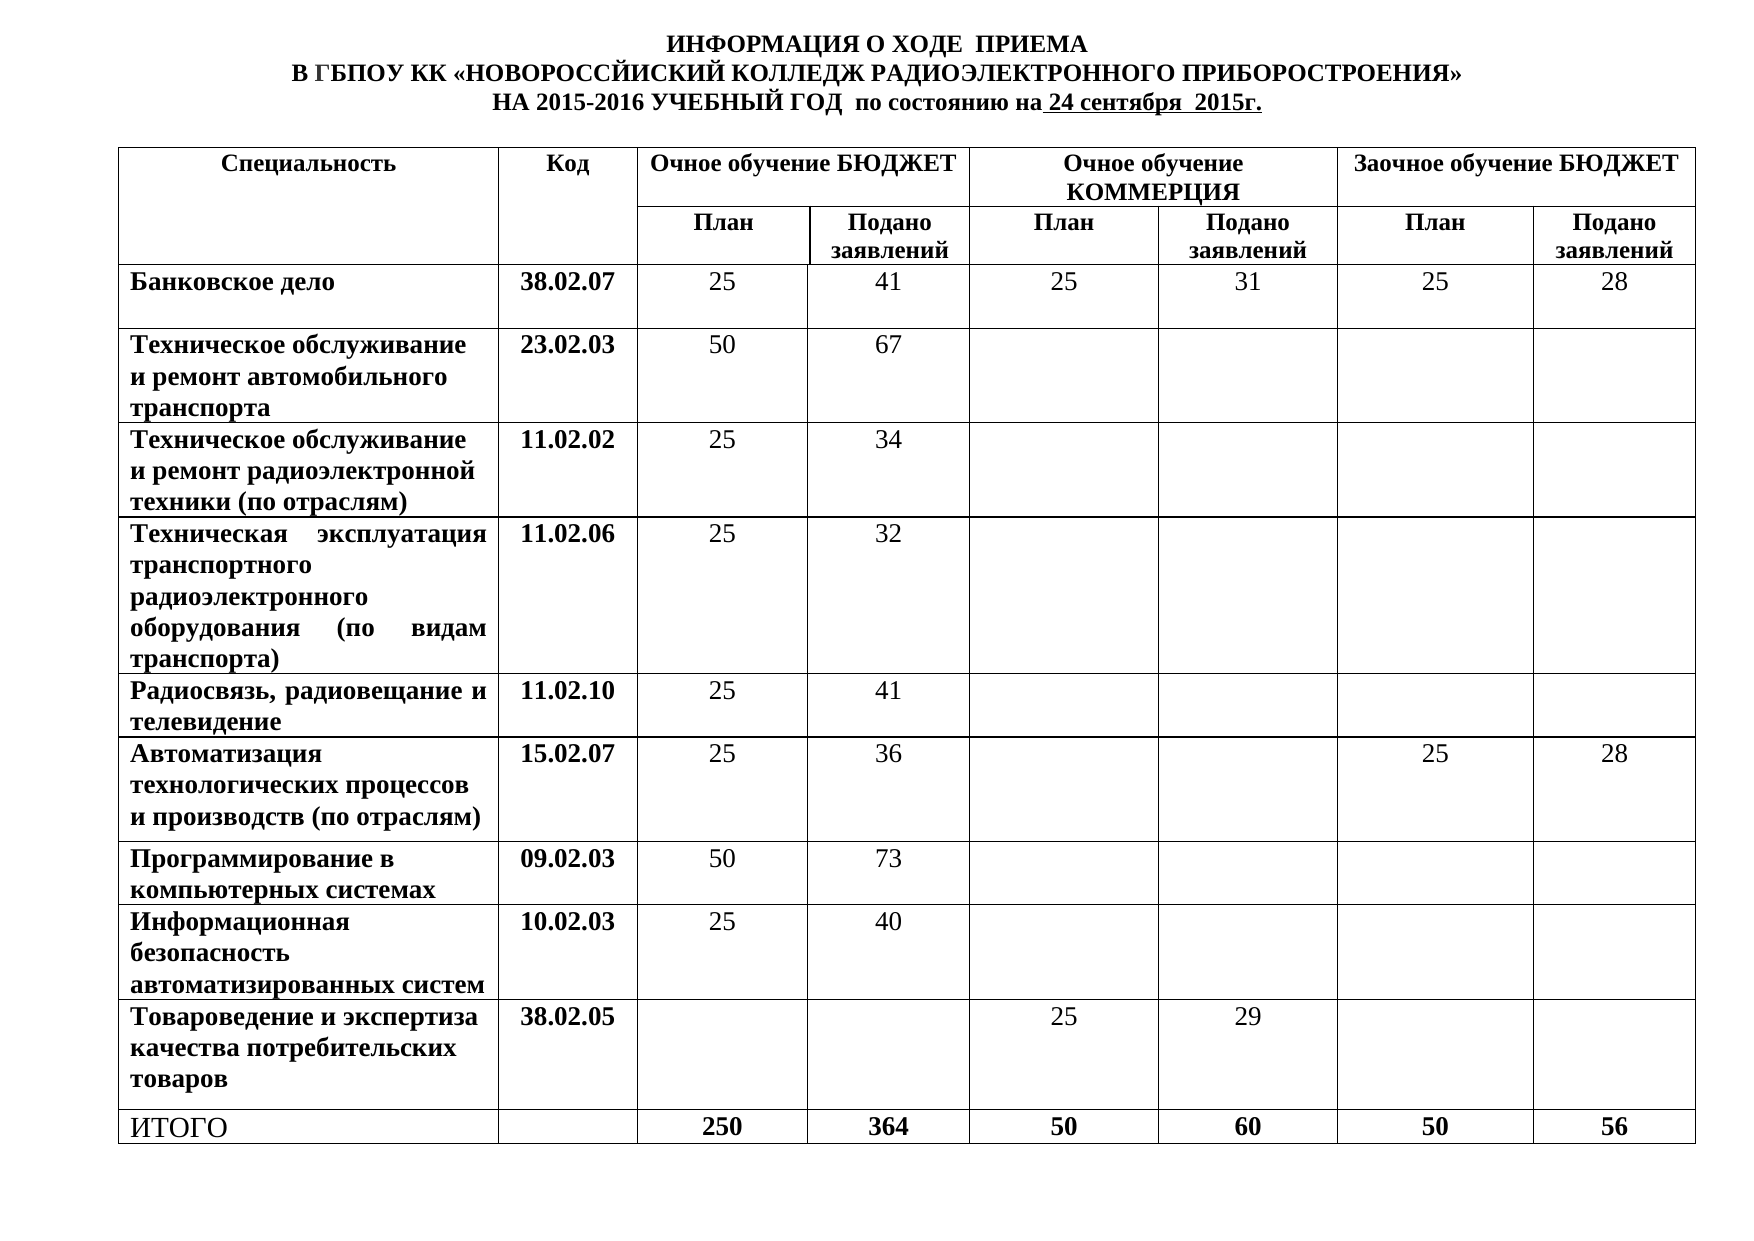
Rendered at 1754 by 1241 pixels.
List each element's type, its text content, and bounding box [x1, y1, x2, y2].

table_header Заочное обучение БЮДЖЕТ [1338, 148, 1695, 206]
table_cell 11.02.10 [499, 674, 637, 736]
table_cell [1534, 423, 1695, 516]
table_cell 25 [638, 674, 807, 736]
table_cell 09.02.03 [499, 842, 637, 904]
table_cell Банковское дело [119, 265, 498, 327]
table_cell [638, 1000, 807, 1109]
table_cell 10.02.03 [499, 905, 637, 999]
table_cell [1159, 842, 1337, 904]
table_cell [1159, 905, 1337, 999]
table_cell 50 [1338, 1110, 1533, 1143]
table_cell 25 [638, 905, 807, 999]
table_cell [970, 842, 1158, 904]
table_cell 50 [970, 1110, 1158, 1143]
table_cell Подано заявлений [811, 207, 969, 264]
text В ГБПОУ КК «НОВОРОССЙИСКИЙ КОЛЛЕДЖ РАДИОЭЛЕКТРОННОГО ПРИБОРОСТРОЕНИЯ» [118, 58, 1636, 87]
table_cell [1338, 905, 1533, 999]
table_cell [1534, 518, 1695, 673]
table_cell [1534, 842, 1695, 904]
table_cell [1534, 1000, 1695, 1109]
table_cell Техническое обслуживание и ремонт радиоэлектронной техники (по отраслям) [119, 423, 498, 516]
table_cell 32 [808, 518, 969, 673]
table_cell [970, 518, 1158, 673]
table_cell [1338, 518, 1533, 673]
table_cell [1338, 329, 1533, 422]
table_cell 15.02.07 [499, 738, 637, 841]
table_cell 28 [1534, 265, 1695, 327]
table_cell [1159, 674, 1337, 736]
table_cell 73 [808, 842, 969, 904]
table_cell 50 [638, 842, 807, 904]
table_header Очное обучение КОММЕРЦИЯ [970, 148, 1337, 206]
table_cell Радиосвязь, радиовещание и телевидение [119, 674, 498, 736]
table_cell Техническая эксплуатация транспортного радиоэлектронного оборудования (по видам транспорта) [119, 518, 498, 673]
table_cell Подано заявлений [1159, 207, 1337, 264]
table_cell 364 [808, 1110, 969, 1143]
table_cell 56 [1534, 1110, 1695, 1143]
table_cell [970, 423, 1158, 516]
table_cell 25 [1338, 738, 1533, 841]
table_cell [1534, 329, 1695, 422]
table_cell 11.02.06 [499, 518, 637, 673]
table_cell Товароведение и экспертиза качества потребительских товаров [119, 1000, 498, 1109]
table_cell Техническое обслуживание и ремонт автомобильного транспорта [119, 329, 498, 422]
table_cell [1159, 518, 1337, 673]
table_cell План [970, 207, 1158, 264]
table_cell 36 [808, 738, 969, 841]
table_cell 23.02.03 [499, 329, 637, 422]
table_cell [1159, 738, 1337, 841]
table_cell [1338, 842, 1533, 904]
table_cell [499, 1110, 637, 1143]
table_header Код [499, 148, 637, 264]
table_cell 25 [638, 518, 807, 673]
table_header Очное обучение БЮДЖЕТ [638, 148, 969, 206]
table_cell 60 [1159, 1110, 1337, 1143]
table_cell ИТОГО [119, 1110, 498, 1143]
table_cell 25 [1338, 265, 1533, 327]
table_cell 67 [808, 329, 969, 422]
table_cell 25 [970, 1000, 1158, 1109]
table_cell 41 [808, 265, 969, 327]
table_cell 25 [638, 265, 807, 327]
table_cell Подано заявлений [1534, 207, 1695, 264]
table_cell [970, 674, 1158, 736]
table_cell 11.02.02 [499, 423, 637, 516]
table_cell [808, 1000, 969, 1109]
table_cell [970, 905, 1158, 999]
table_cell 250 [638, 1110, 807, 1143]
table_cell 25 [638, 423, 807, 516]
table_cell План [1338, 207, 1533, 264]
table_cell [1338, 674, 1533, 736]
table_header Специальность [119, 148, 498, 264]
table_cell Программирование в компьютерных системах [119, 842, 498, 904]
table_cell 34 [808, 423, 969, 516]
table_cell 25 [970, 265, 1158, 327]
table_cell [1534, 905, 1695, 999]
table_cell [970, 738, 1158, 841]
text ИНФОРМАЦИЯ О ХОДЕ ПРИЕМА [118, 29, 1636, 58]
table_cell 50 [638, 329, 807, 422]
table_cell 38.02.05 [499, 1000, 637, 1109]
table_cell 29 [1159, 1000, 1337, 1109]
table_cell 28 [1534, 738, 1695, 841]
table_cell 40 [808, 905, 969, 999]
table_cell [1159, 329, 1337, 422]
table_cell 31 [1159, 265, 1337, 327]
table_cell [1534, 674, 1695, 736]
table_cell План [638, 207, 809, 264]
table_cell [1338, 1000, 1533, 1109]
table_cell 38.02.07 [499, 265, 637, 327]
text НА 2015-2016 УЧЕБНЫЙ ГОД по состоянию на 24 сентября 2015г. [118, 87, 1636, 116]
table_cell [1338, 423, 1533, 516]
table_cell [1159, 423, 1337, 516]
table_cell 25 [638, 738, 807, 841]
table_cell [970, 329, 1158, 422]
table_cell 41 [808, 674, 969, 736]
table_cell Информационная безопасность автоматизированных систем [119, 905, 498, 999]
table_cell Автоматизация технологических процессов и производств (по отраслям) [119, 738, 498, 841]
